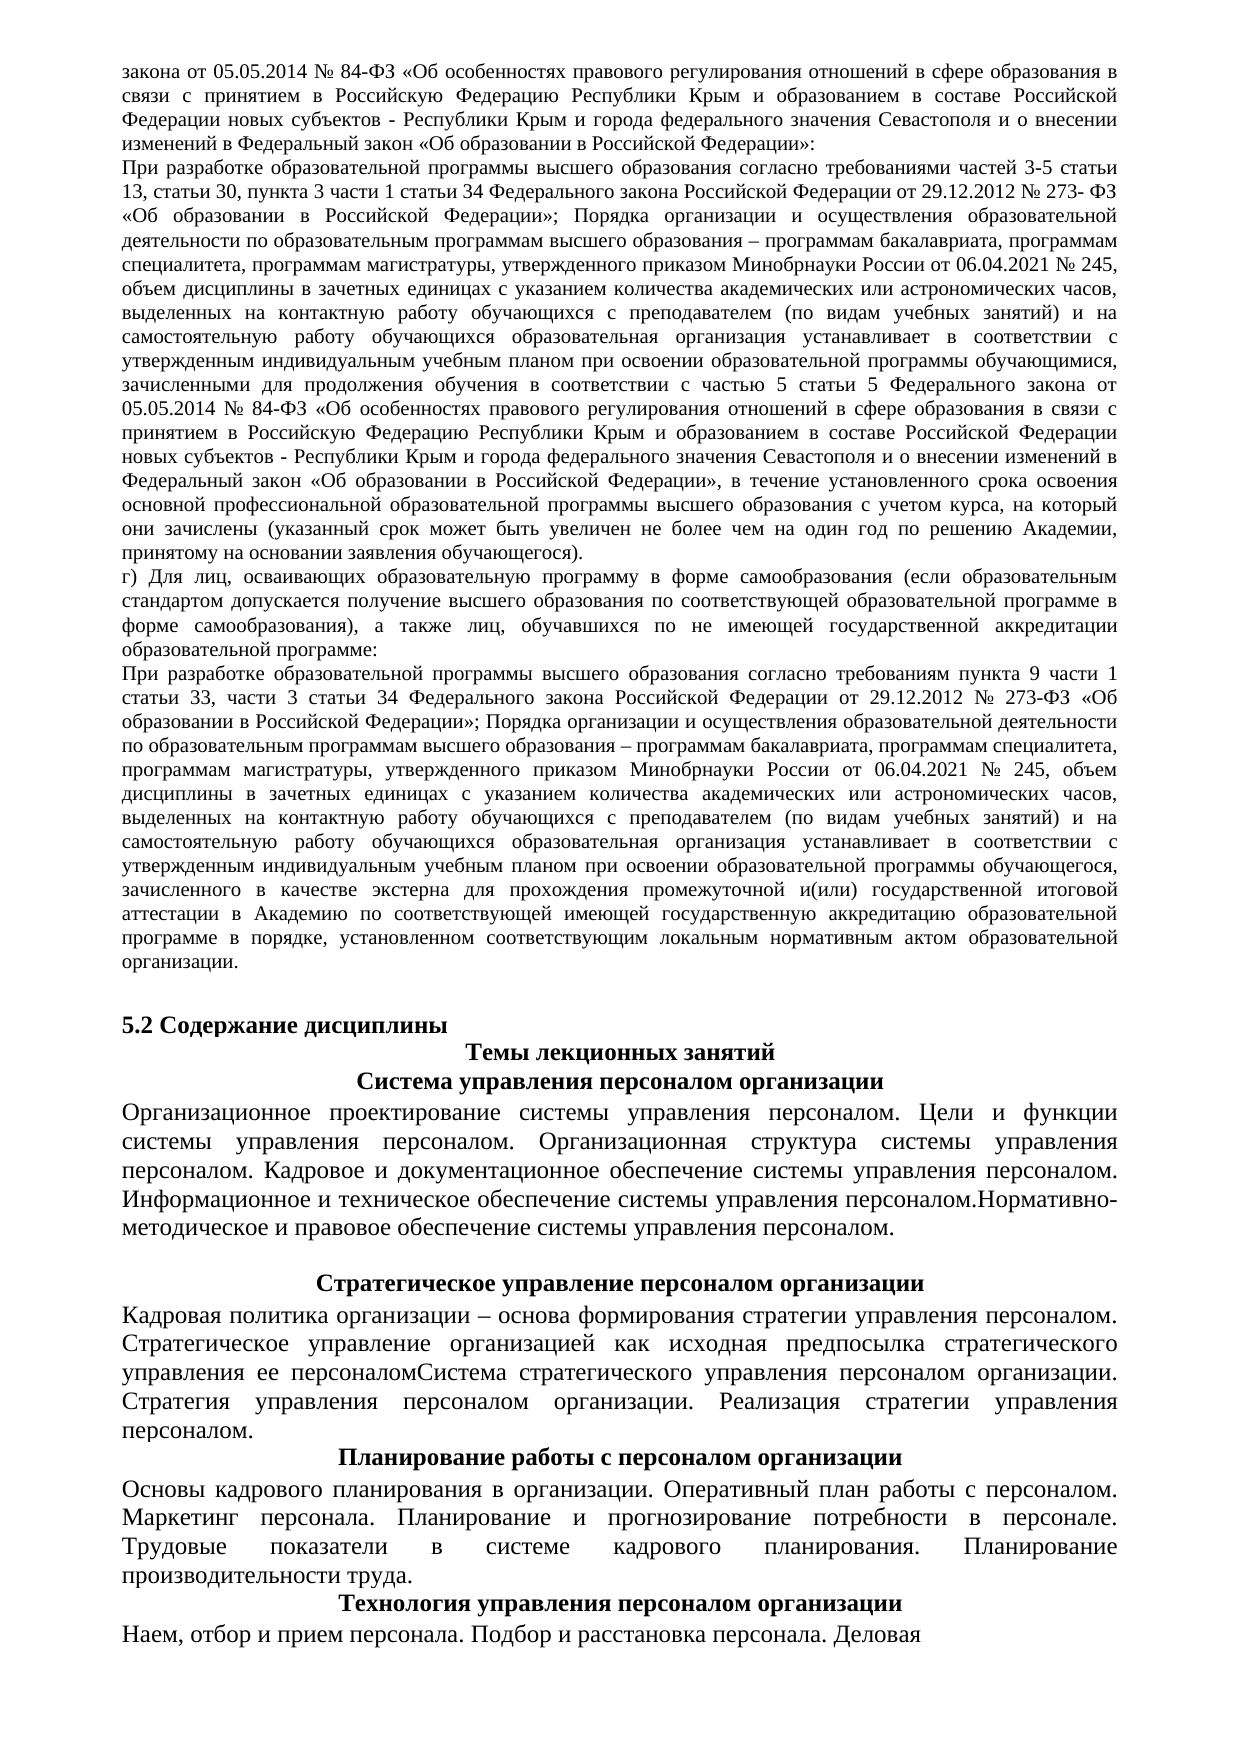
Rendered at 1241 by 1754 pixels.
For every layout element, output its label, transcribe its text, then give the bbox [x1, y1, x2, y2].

table_cell Планирование работы с персоналом организации [118, 1442, 1122, 1474]
table_cell Наем, отбор и прием персонала. Подбор и расстановка персонала. Деловая [118, 1620, 1122, 1662]
table_cell Система управления персоналом организации [118, 1066, 1122, 1097]
table_cell Кадровая политика организации – основа формирования стратегии управления персоналом. Стратегическое управление организацией как исходная предпосылка стратегического управления ее персоналомСистема стратегического управления персоналом организации. Стратегия управления персоналом организации. Реализация стратегии управления персоналом. [118, 1300, 1122, 1442]
table_cell Основы кадрового планирования в организации. Оперативный план работы с персоналом. Маркетинг персонала. Планирование и прогнозирование потребности в персонале. Трудовые показатели в системе кадрового планирования. Планирование производительности труда. [118, 1474, 1122, 1588]
table_cell Технология управления персоналом организации [118, 1588, 1122, 1619]
table_cell 5.2 Содержание дисциплины [118, 976, 1122, 1037]
table_header закона от 05.05.2014 № 84-ФЗ «Об особенностях правового регулирования отношений в сфере образования в связи с принятием в Российскую Федерацию Республики Крым и образованием в составе Российской Федерации новых субъектов - Республики Крым и города федерального значения Севастополя и о внесении изменений в Федеральный закон «Об образовании в Российской Федерации»: При разработке образовательной программы высшего образования согласно требованиями частей 3-5 статьи 13, статьи 30, пункта 3 части 1 статьи 34 Федерального закона Российской Федерации от 29.12.2012 № 273- ФЗ «Об образовании в Российской Федерации»; Порядка организации и осуществления образовательной деятельности по образовательным программам высшего образования – программам бакалавриата, программам специалитета, программам магистратуры, утвержденного приказом Минобрнауки России от 06.04.2021 № 245, объем дисциплины в зачетных единицах с указанием количества академических или астрономических часов, выделенных на контактную работу обучающихся с преподавателем (по видам учебных занятий) и на самостоятельную работу обучающихся образовательная организация устанавливает в соответствии с утвержденным индивидуальным учебным планом при освоении образовательной программы обучающимися, зачисленными для продолжения обучения в соответствии с частью 5 статьи 5 Федерального закона от 05.05.2014 № 84-ФЗ «Об особенностях правового регулирования отношений в сфере образования в связи с принятием в Российскую Федерацию Республики Крым и образованием в составе Российской Федерации новых субъектов - Республики Крым и города федерального значения Севастополя и о внесении изменений в Федеральный закон «Об образовании в Российской Федерации», в течение установленного срока освоения основной профессиональной образовательной программы высшего образования с учетом курса, на который они зачислены (указанный срок может быть увеличен не более чем на один год по решению Академии, принятому на основании заявления обучающегося). г) Для лиц, осваивающих образовательную программу в форме самообразования (если образовательным стандартом допускается получение высшего образования по соответствующей образовательной программе в форме самообразования), а также лиц, обучавшихся по не имеющей государственной аккредитации образовательной программе: При разработке образовательной программы высшего образования согласно требованиям пункта 9 части 1 статьи 33, части 3 статьи 34 Федерального закона Российской Федерации от 29.12.2012 № 273-ФЗ «Об образовании в Российской Федерации»; Порядка организации и осуществления образовательной деятельности по образовательным программам высшего образования – программам бакалавриата, программам специалитета, программам магистратуры, утвержденного приказом Минобрнауки России от 06.04.2021 № 245, объем дисциплины в зачетных единицах с указанием количества академических или астрономических часов, выделенных на контактную работу обучающихся с преподавателем (по видам учебных занятий) и на самостоятельную работу обучающихся образовательная организация устанавливает в соответствии с утвержденным индивидуальным учебным планом при освоении образовательной программы обучающегося, зачисленного в качестве экстерна для прохождения промежуточной и(или) государственной итоговой аттестации в Академию по соответствующей имеющей государственную аккредитацию образовательной программе в порядке, установленном соответствующим локальным нормативным актом образовательной организации. [118, 59, 1122, 976]
table_cell Стратегическое управление персоналом организации [118, 1268, 1122, 1300]
table_cell Темы лекционных занятий [118, 1037, 1122, 1066]
table_cell Организационное проектирование системы управления персоналом. Цели и функции системы управления персоналом. Организационная структура системы управления персоналом. Кадровое и документационное обеспечение системы управления персоналом. Информационное и техническое обеспечение системы управления персоналом.Нормативно-методическое и правовое обеспечение системы управления персоналом. [118, 1098, 1122, 1268]
